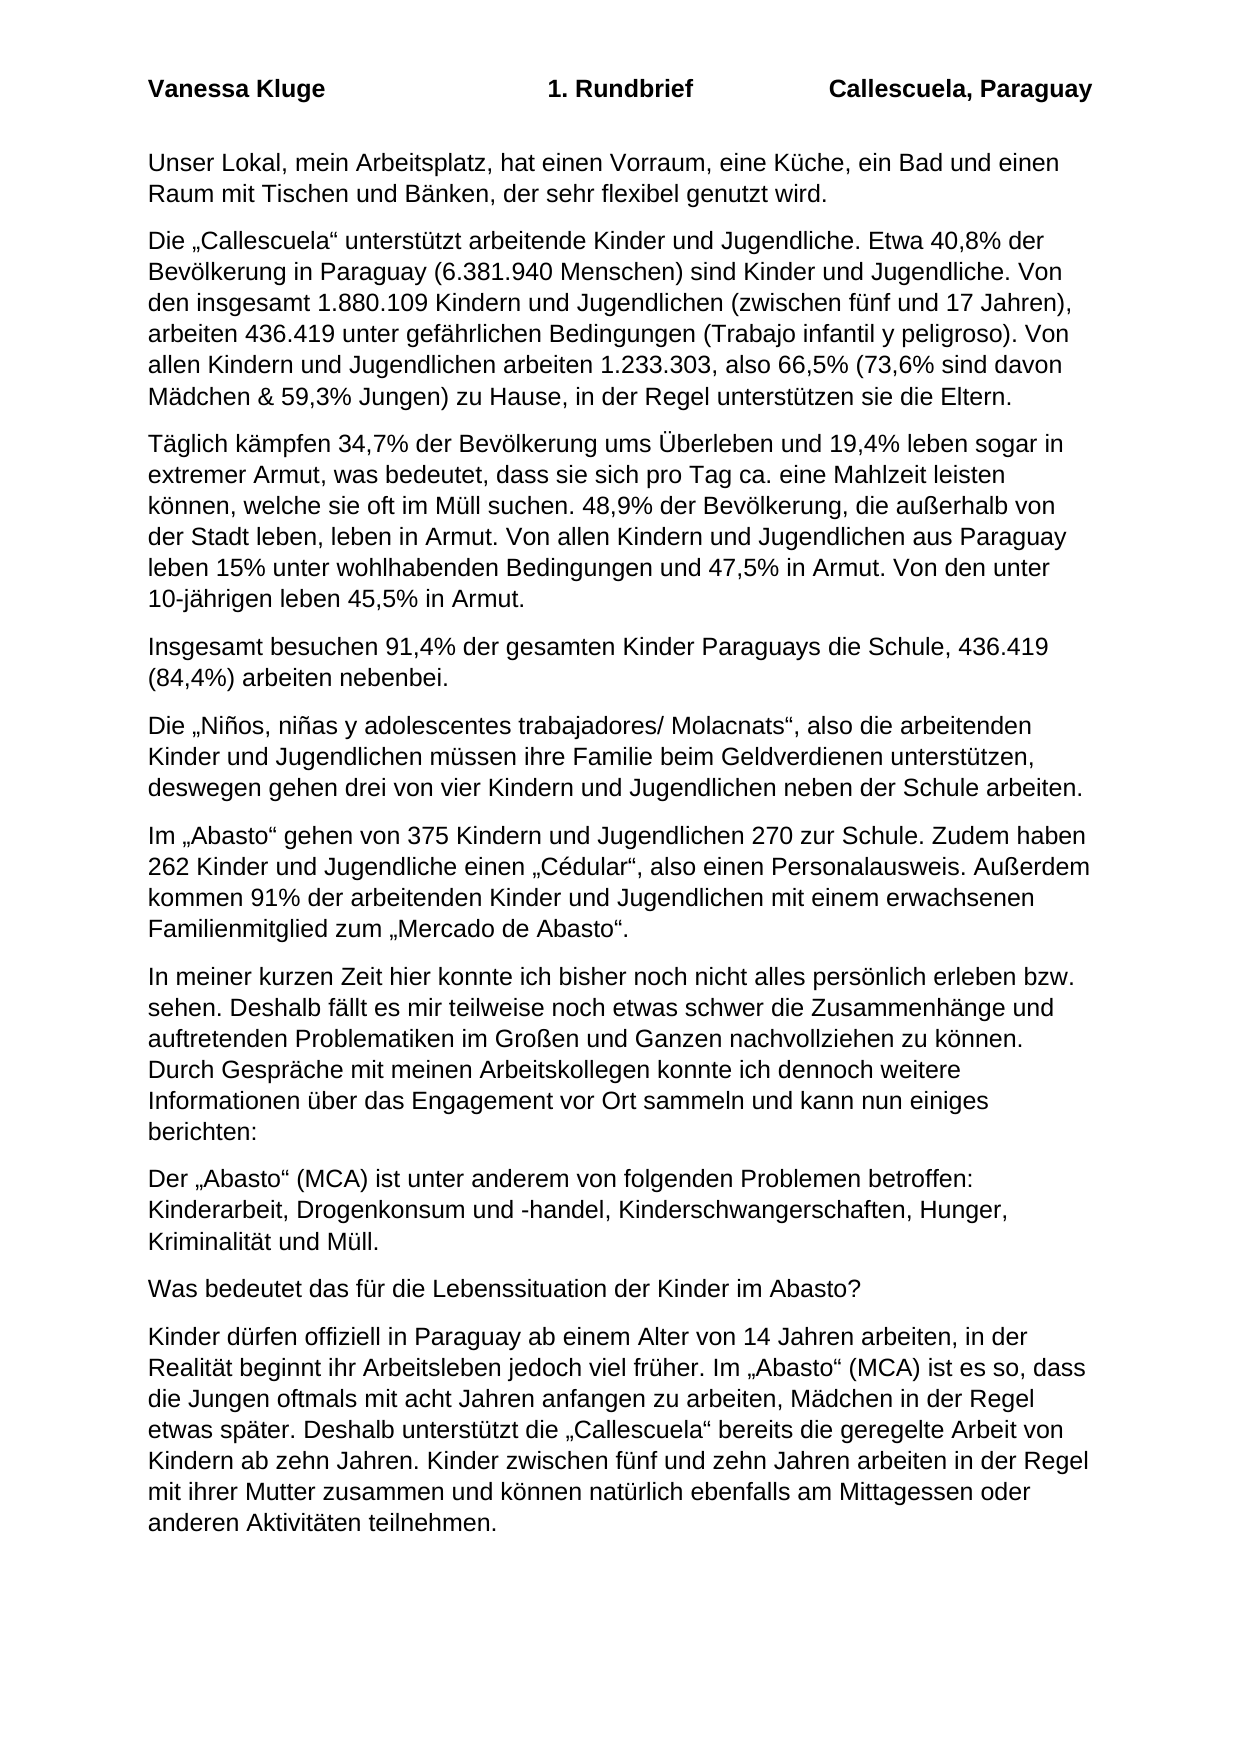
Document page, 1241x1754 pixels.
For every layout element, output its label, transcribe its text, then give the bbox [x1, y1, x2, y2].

text Die „Niños, niñas y adolescentes trabajadores/ Molacnats“, also die arbeitenden Kinder und Jugendlichen müssen ihre Familie beim Geldverdienen unterstützen, deswegen gehen drei von vier Kindern und Jugendlichen neben der Schule arbeiten. [148, 711, 1093, 802]
text Was bedeutet das für die Lebenssituation der Kinder im Abasto? [148, 1274, 1093, 1303]
text Die „Callescuela“ unterstützt arbeitende Kinder und Jugendliche. Etwa 40,8% der Bevölkerung in Paraguay (6.381.940 Menschen) sind Kinder und Jugendliche. Von den insgesamt 1.880.109 Kindern und Jugendlichen (zwischen fünf und 17 Jahren), arbeiten 436.419 unter gefährlichen Bedingungen (Trabajo infantil y peligroso). Von allen Kindern und Jugendlichen arbeiten 1.233.303, also 66,5% (73,6% sind davon Mädchen & 59,3% Jungen) zu Hause, in der Regel unterstützen sie die Eltern. [148, 226, 1093, 410]
text Insgesamt besuchen 91,4% der gesamten Kinder Paraguays die Schule, 436.419 (84,4%) arbeiten nebenbei. [148, 632, 1093, 692]
text In meiner kurzen Zeit hier konnte ich bisher noch nicht alles persönlich erleben bzw. sehen. Deshalb fällt es mir teilweise noch etwas schwer die Zusammenhänge und auftretenden Problematiken im Großen und Ganzen nachvollziehen zu können. Durch Gespräche mit meinen Arbeitskollegen konnte ich dennoch weitere Informationen über das Engagement vor Ort sammeln und kann nun einiges berichten: [148, 962, 1093, 1146]
text Kinder dürfen offiziell in Paraguay ab einem Alter von 14 Jahren arbeiten, in der Realität beginnt ihr Arbeitsleben jedoch viel früher. Im „Abasto“ (MCA) ist es so, dass die Jungen oftmals mit acht Jahren anfangen zu arbeiten, Mädchen in der Regel etwas später. Deshalb unterstützt die „Callescuela“ bereits die geregelte Arbeit von Kindern ab zehn Jahren. Kinder zwischen fünf und zehn Jahren arbeiten in der Regel mit ihrer Mutter zusammen und können natürlich ebenfalls am Mittagessen oder anderen Aktivitäten teilnehmen. [148, 1322, 1093, 1537]
text Im „Abasto“ gehen von 375 Kindern und Jugendlichen 270 zur Schule. Zudem haben 262 Kinder und Jugendliche einen „Cédular“, also einen Personalausweis. Außerdem kommen 91% der arbeitenden Kinder und Jugendlichen mit einem erwachsenen Familienmitglied zum „Mercado de Abasto“. [148, 821, 1093, 943]
text Der „Abasto“ (MCA) ist unter anderem von folgenden Problemen betroffen: Kinderarbeit, Drogenkonsum und -handel, Kinderschwangerschaften, Hunger, Kriminalität und Müll. [148, 1164, 1093, 1255]
text Unser Lokal, mein Arbeitsplatz, hat einen Vorraum, eine Küche, ein Bad und einen Raum mit Tischen und Bänken, der sehr flexibel genutzt wird. [148, 148, 1093, 207]
text Täglich kämpfen 34,7% der Bevölkerung ums Überleben und 19,4% leben sogar in extremer Armut, was bedeutet, dass sie sich pro Tag ca. eine Mahlzeit leisten können, welche sie oft im Müll suchen. 48,9% der Bevölkerung, die außerhalb von der Stadt leben, leben in Armut. Von allen Kindern und Jugendlichen aus Paraguay leben 15% unter wohlhabenden Bedingungen und 47,5% in Armut. Von den unter 10-jährigen leben 45,5% in Armut. [148, 429, 1093, 613]
